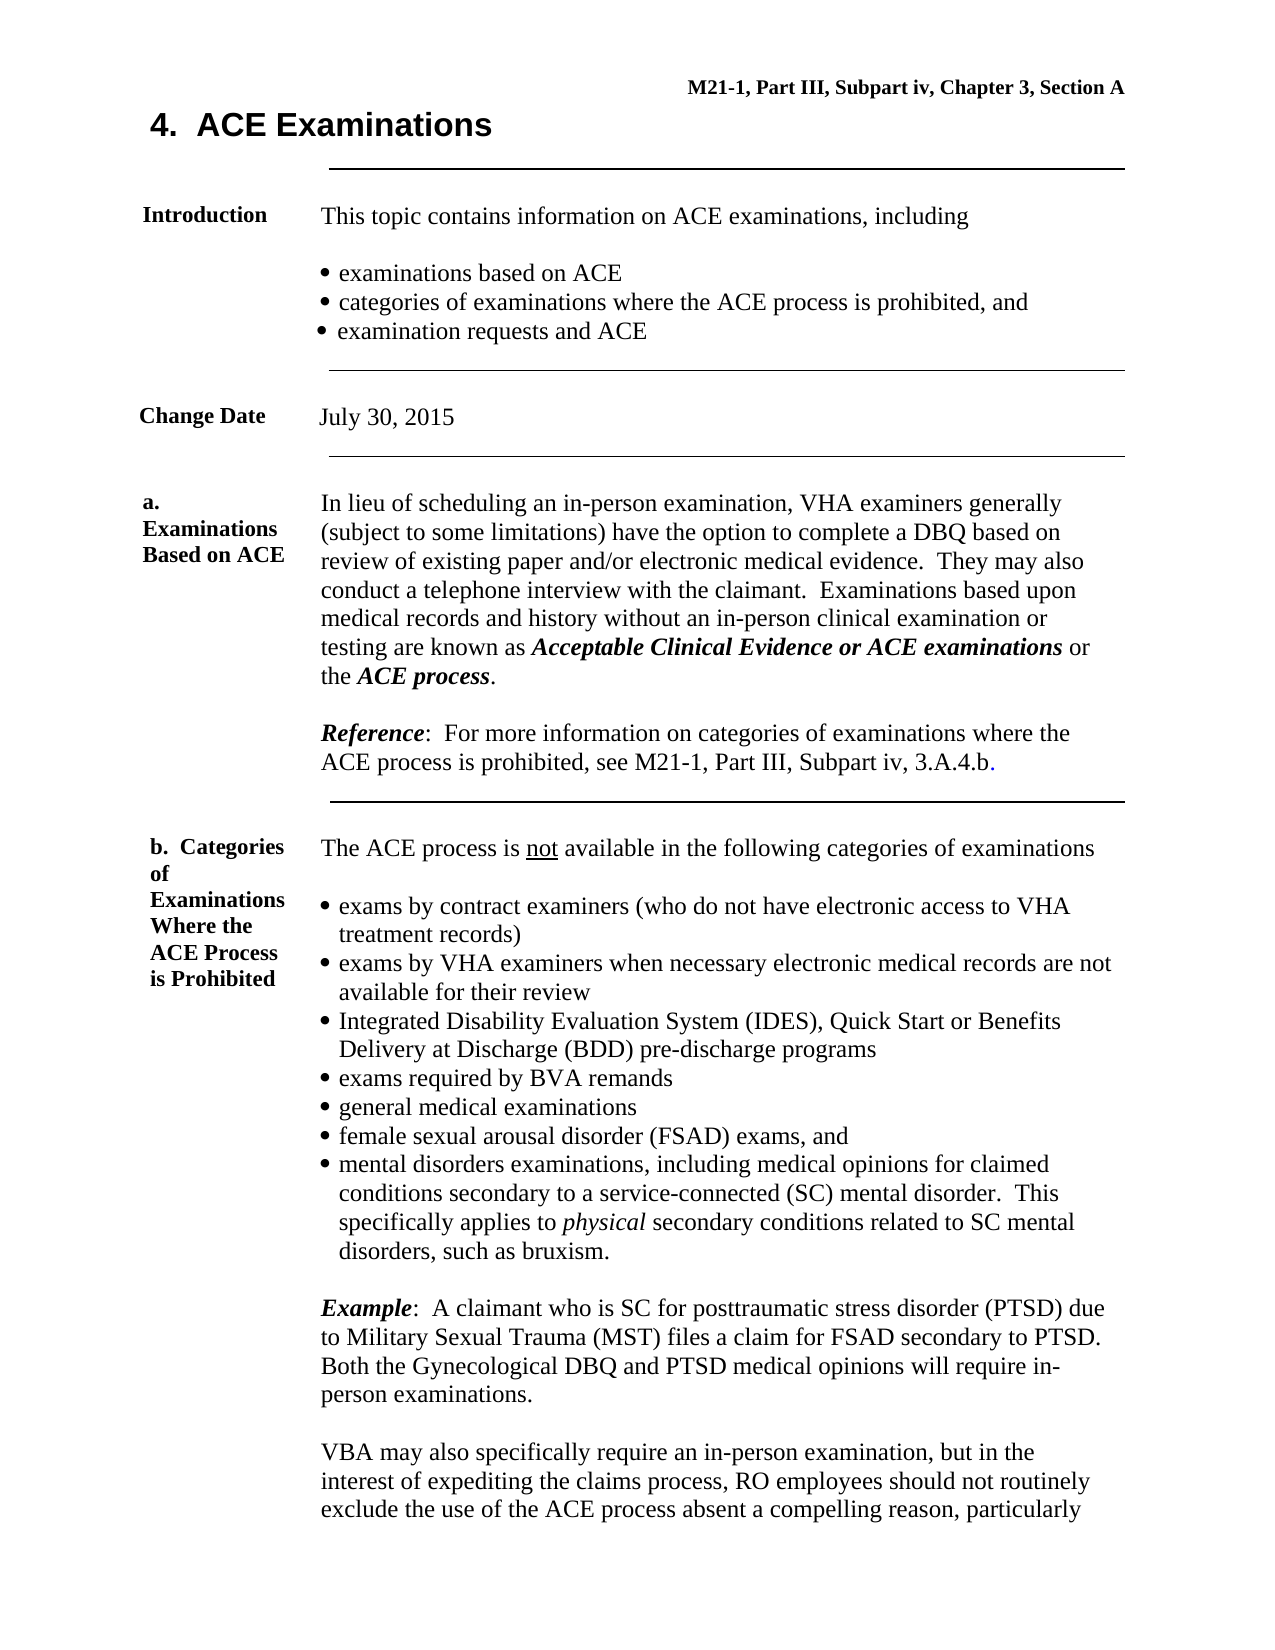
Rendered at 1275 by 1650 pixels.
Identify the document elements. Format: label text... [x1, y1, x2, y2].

table_header Introduction [131, 201, 309, 345]
table_header In lieu of scheduling an in-person examination, VHA examiners generally (subject to some limitations) have the option to complete a DBQ based on review of existing paper and/or electronic medical evidence. They may also conduct a telephone interview with the claimant. Examinations based upon medical records and history without an in-person clinical examination or testing are known as Acceptable Clinical Evidence or ACE examinations or the ACE process. Reference: For more information on categories of examinations where the ACE process is prohibited, see M21-1, Part III, Subpart iv, 3.A.4.b. [309, 489, 1125, 776]
table_header Change Date [128, 402, 308, 431]
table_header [309, 833, 1125, 1523]
table_header a. Examinations Based on ACE [131, 489, 309, 776]
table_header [139, 833, 309, 1523]
subtitle 4. ACE Examinations [150, 105, 1125, 143]
table_header July 30, 2015 [308, 402, 1114, 431]
table_header This topic contains information on ACE examinations, including examinations based on ACE categories of examinations where the ACE process is prohibited, and examination requests and ACE [309, 201, 1125, 345]
